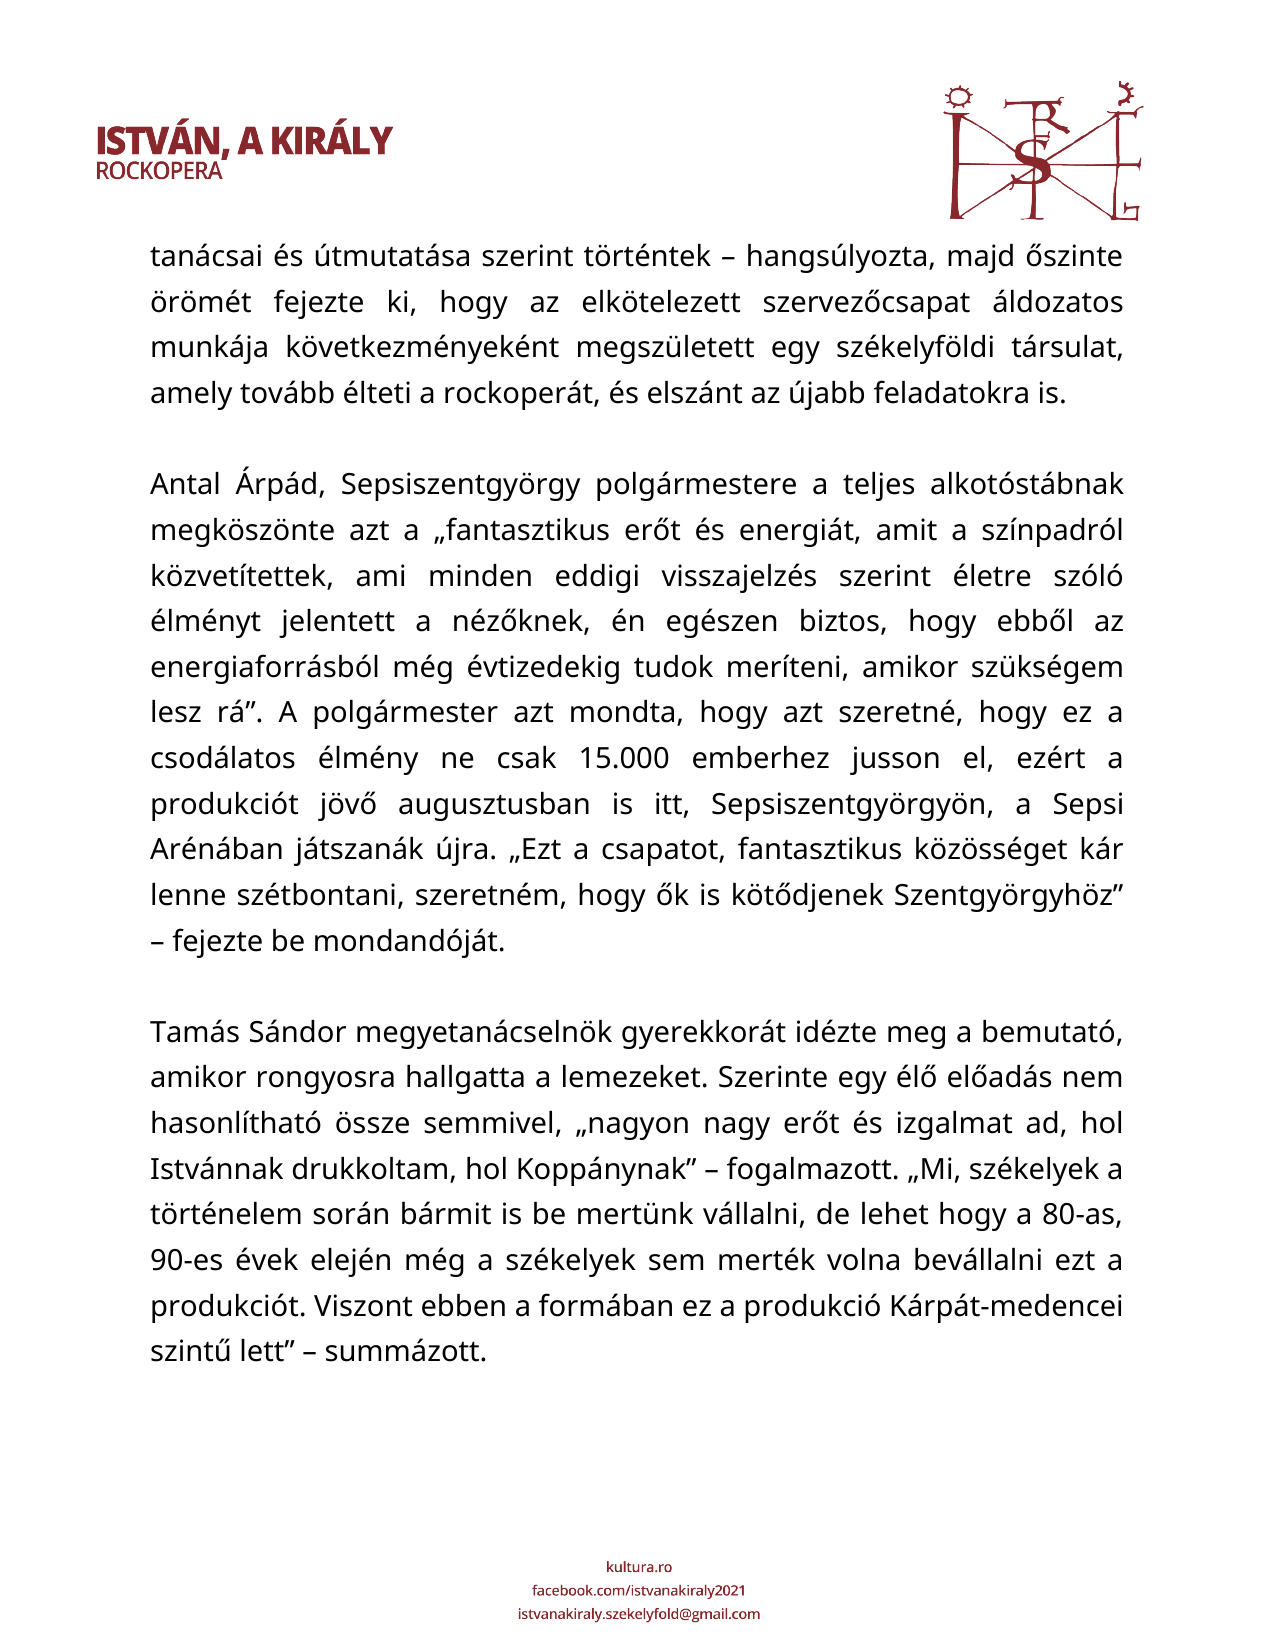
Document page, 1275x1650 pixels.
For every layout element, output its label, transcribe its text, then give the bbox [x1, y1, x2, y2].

picture [93, 75, 1144, 230]
text Antal Árpád, Sepsiszentgyörgy polgármestere a teljes alkotóstábnak megköszönte azt a „fantasztikus erőt és energiát, amit a színpadról közvetítettek, ami minden eddigi visszajelzés szerint életre szóló élményt jelentett a nézőknek, én egészen biztos, hogy ebből az energiaforrásból még évtizedekig tudok meríteni, amikor szükségem lesz rá”. A polgármester azt mondta, hogy azt szeretné, hogy ez a csodálatos élmény ne csak 15.000 emberhez jusson el, ezért a produkciót jövő augusztusban is itt, Sepsiszentgyörgyön, a Sepsi Arénában játszanák újra. „Ezt a csapatot, fantasztikus közösséget kár lenne szétbontani, szeretném, hogy ők is kötődjenek Szentgyörgyhöz” – fejezte be mondandóját. [150, 464, 1125, 959]
text Tamás Sándor megyetanácselnök gyerekkorát idézte meg a bemutató, amikor rongyosra hallgatta a lemezeket. Szerinte egy élő előadás nem hasonlítható össze semmivel, „nagyon nagy erőt és izgalmat ad, hol Istvánnak drukkoltam, hol Koppánynak” – fogalmazott. „Mi, székelyek a történelem során bármit is be mertünk vállalni, de lehet hogy a 80-as, 90-es évek elején még a székelyek sem merték volna bevállalni ezt a produkciót. Viszont ebben a formában ez a produkció Kárpát-medencei szintű lett” – summázott. [150, 1011, 1125, 1370]
picture [168, 1511, 1110, 1650]
